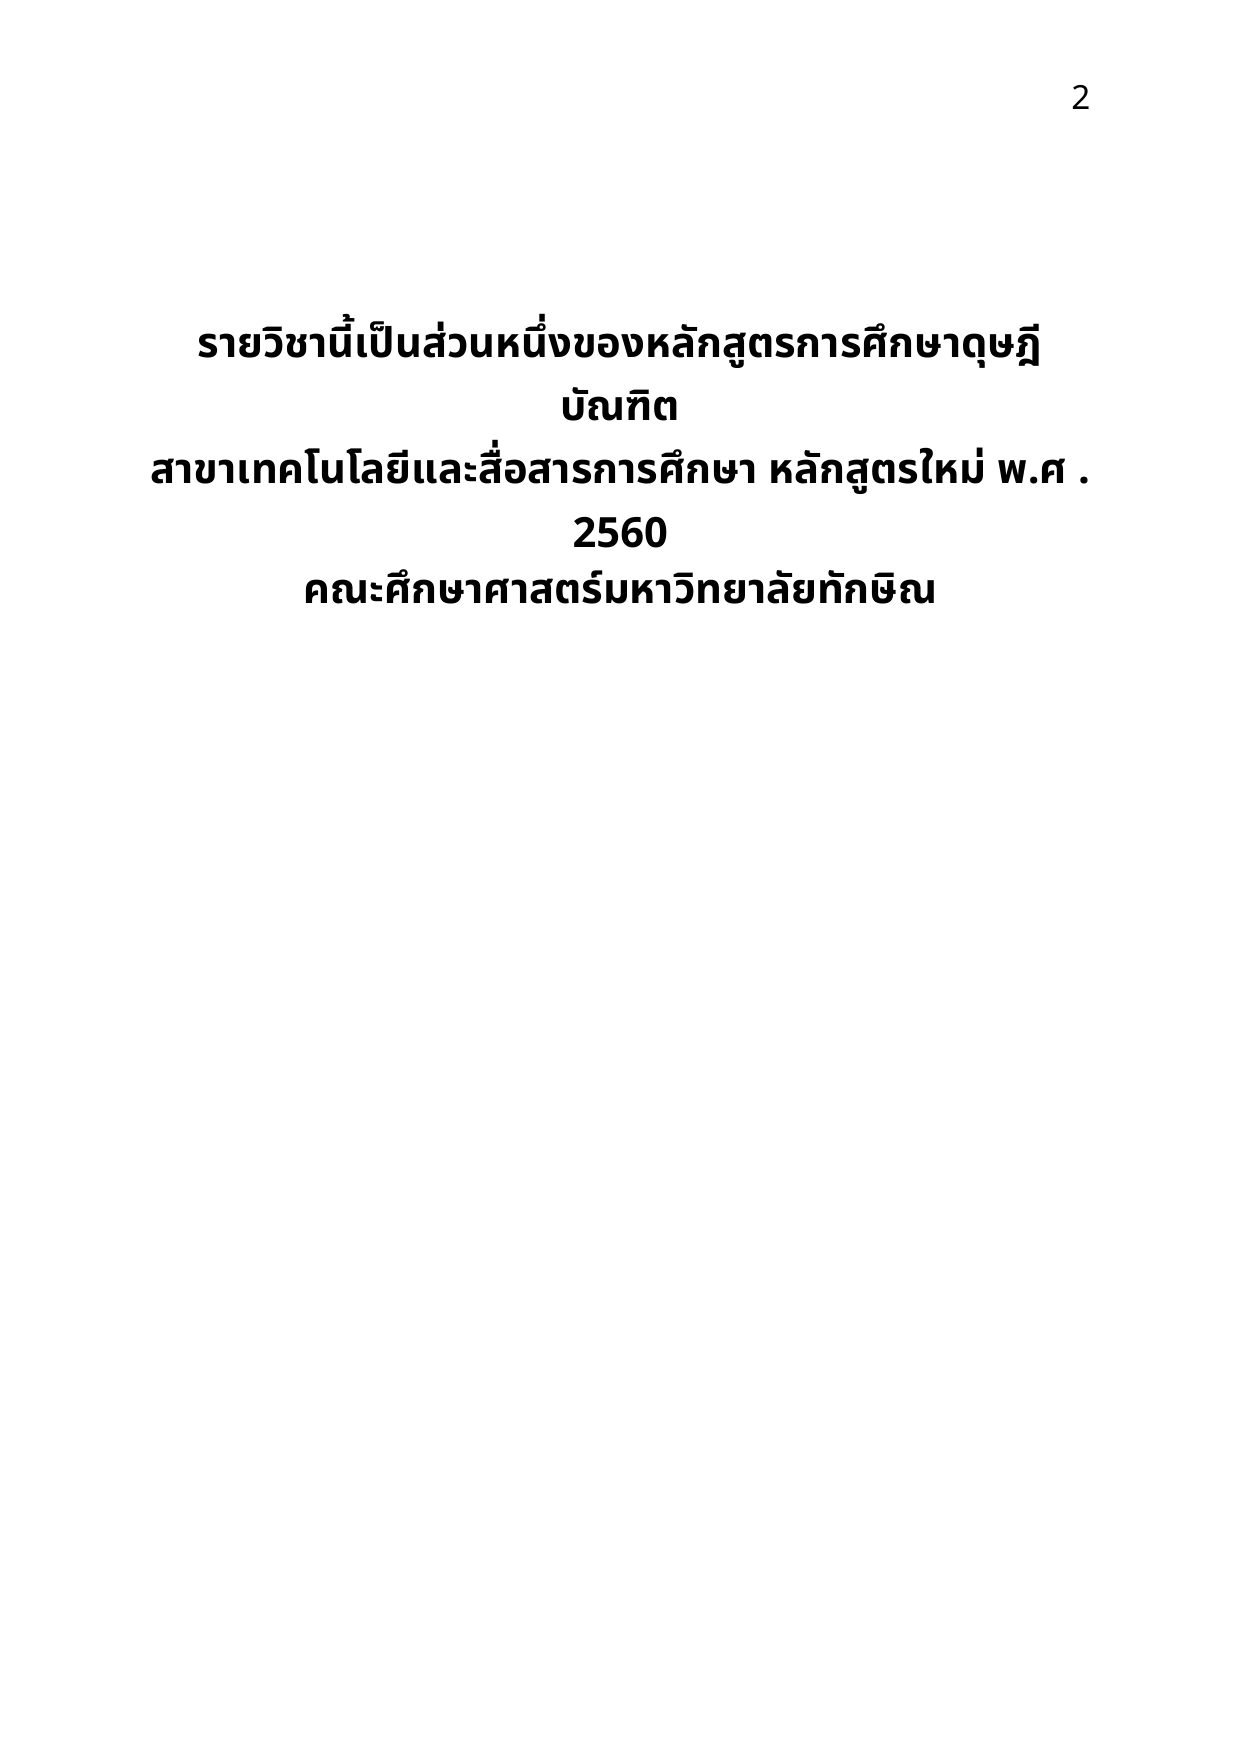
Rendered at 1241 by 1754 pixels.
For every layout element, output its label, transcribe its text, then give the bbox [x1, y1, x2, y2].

text คณะศึกษาศาสตร์มหาวิทยาลัยทักษิณ [150, 559, 1090, 622]
text สาขาเทคโนโลยีและสื่อสารการศึกษา หลักสูตรใหม่ พ.ศ . 2560 [150, 439, 1090, 559]
text รายวิชานี้เป็นส่วนหนึ่งของหลักสูตรการศึกษาดุษฎีบัณฑิต [150, 313, 1090, 439]
